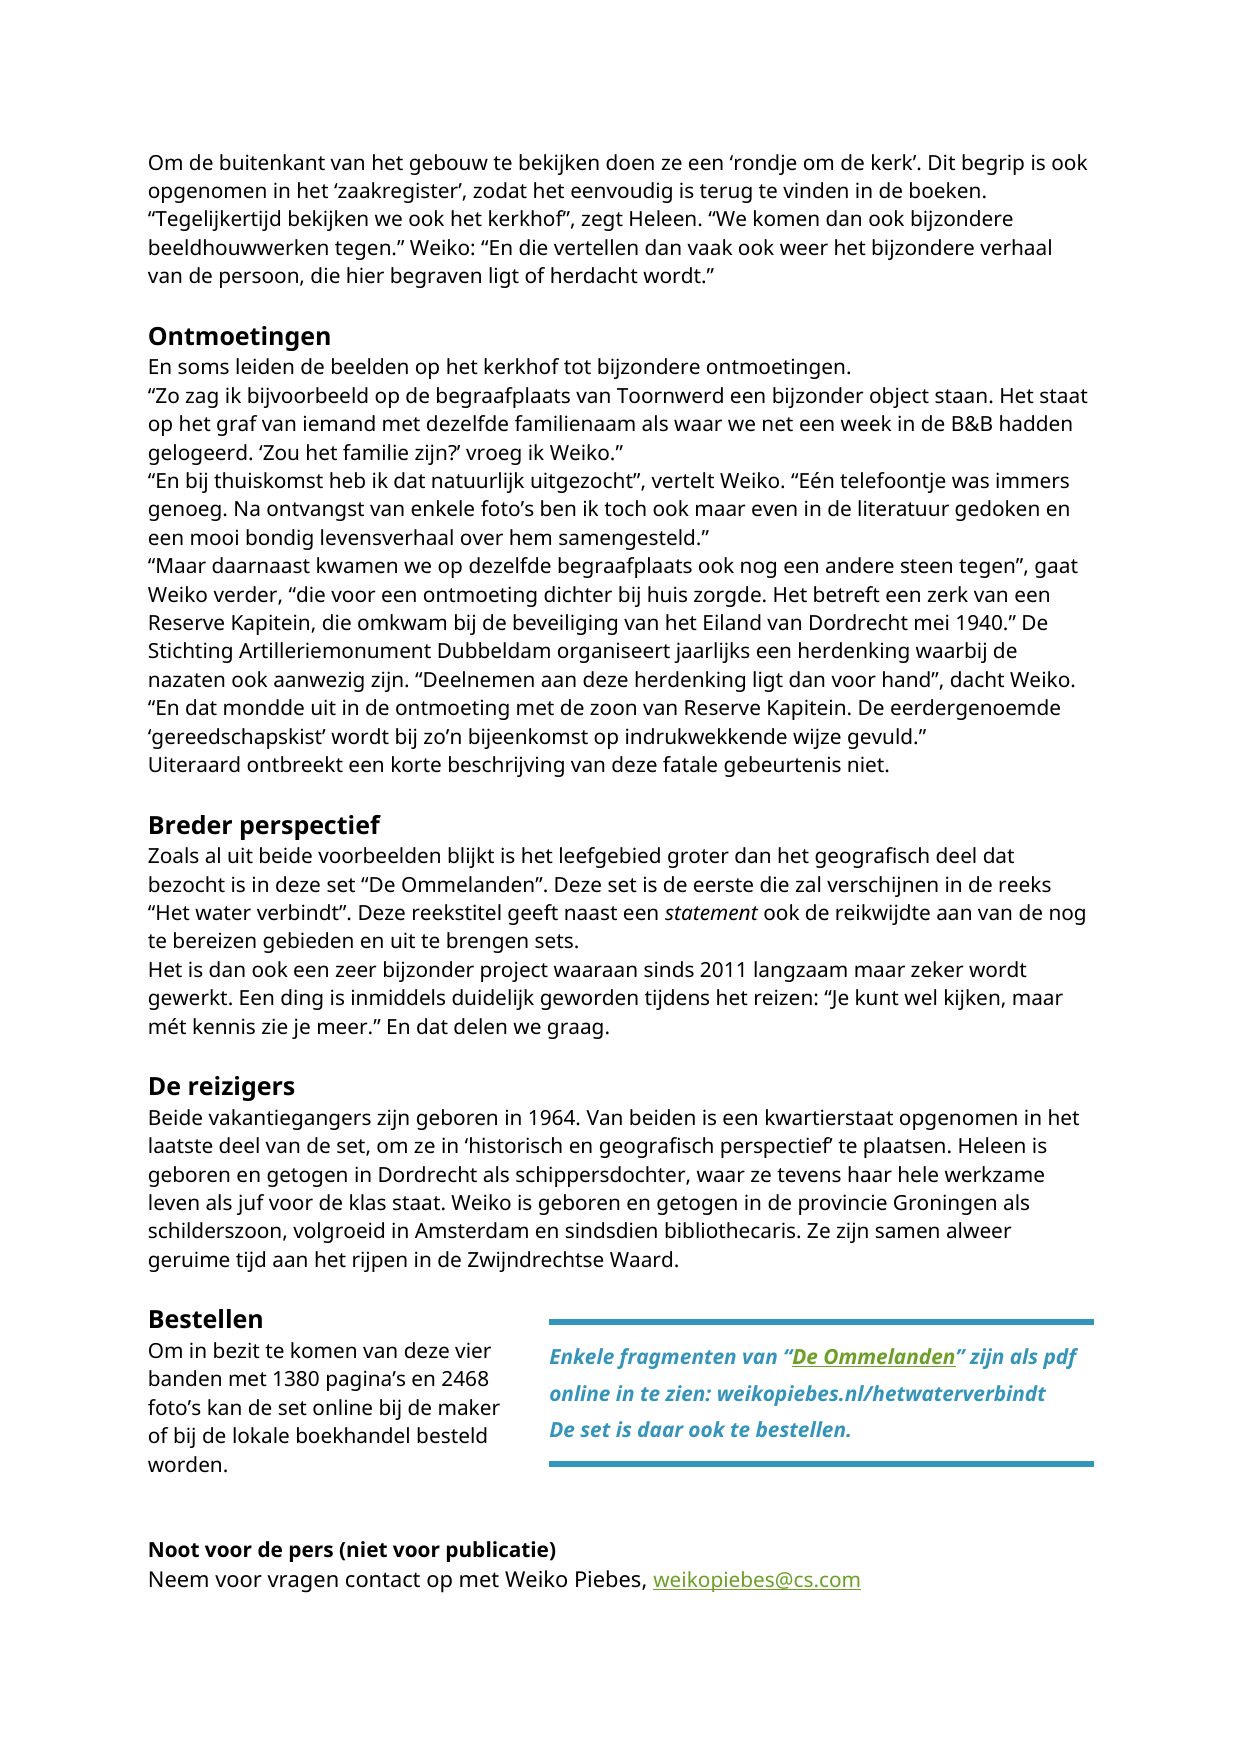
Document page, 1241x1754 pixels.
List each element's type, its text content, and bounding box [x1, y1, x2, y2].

text Om in bezit te komen van deze vier banden met 1380 pagina’s en 2468 foto’s kan de set online bij de maker of bij de lokale boekhandel besteld worden. [148, 1336, 1093, 1478]
text Noot voor de pers (niet voor publicatie) [148, 1535, 1093, 1563]
text De reizigers [148, 1069, 1093, 1103]
text Het is dan ook een zeer bijzonder project waaraan sinds 2011 langzaam maar zeker wordt gewerkt. Een ding is inmiddels duidelijk geworden tijdens het reizen: “Je kunt wel kijken, maar mét kennis zie je meer.” En dat delen we graag. [148, 955, 1093, 1040]
text Breder perspectief [148, 807, 1093, 841]
text Zoals al uit beide voorbeelden blijkt is het leefgebied groter dan het geografisch deel dat bezocht is in deze set “De Ommelanden”. Deze set is de eerste die zal verschijnen in de reeks “Het water verbindt”. Deze reekstitel geeft naast een statement ook de reikwijdte aan van de nog te bereizen gebieden en uit te brengen sets. [148, 841, 1093, 955]
text “Maar daarnaast kwamen we op dezelfde begraafplaats ook nog een andere steen tegen”, gaat Weiko verder, “die voor een ontmoeting dichter bij huis zorgde. Het betreft een zerk van een Reserve Kapitein, die omkwam bij de beveiliging van het Eiland van Dordrecht mei 1940.” De Stichting Artilleriemonument Dubbeldam organiseert jaarlijks een herdenking waarbij de nazaten ook aanwezig zijn. “Deelnemen aan deze herdenking ligt dan voor hand”, dacht Weiko. “En dat mondde uit in de ontmoeting met de zoon van Reserve Kapitein. De eerdergenoemde ‘gereedschapskist’ wordt bij zo’n bijeenkomst op indrukwekkende wijze gevuld.” [148, 551, 1093, 750]
text En soms leiden de beelden op het kerkhof tot bijzondere ontmoetingen. [148, 352, 1093, 381]
text “Zo zag ik bijvoorbeeld op de begraafplaats van Toornwerd een bijzonder object staan. Het staat op het graf van iemand met dezelfde familienaam als waar we net een week in de B&B hadden gelogeerd. ‘Zou het familie zijn?’ vroeg ik Weiko.” [148, 381, 1093, 466]
text “En bij thuiskomst heb ik dat natuurlijk uitgezocht”, vertelt Weiko. “Eén telefoontje was immers genoeg. Na ontvangst van enkele foto’s ben ik toch ook maar even in de literatuur gedoken en een mooi bondig levensverhaal over hem samengesteld.” [148, 466, 1093, 551]
text Ontmoetingen [148, 318, 1093, 352]
text Om de buitenkant van het gebouw te bekijken doen ze een ‘rondje om de kerk’. Dit begrip is ook opgenomen in het ‘zaakregister’, zodat het eenvoudig is terug te vinden in de boeken. [148, 148, 1093, 204]
text “Tegelijkertijd bekijken we ook het kerkhof”, zegt Heleen. “We komen dan ook bijzondere beeldhouwwerken tegen.” Weiko: “En die vertellen dan vaak ook weer het bijzondere verhaal van de persoon, die hier begraven ligt of herdacht wordt.” [148, 204, 1093, 290]
text Uiteraard ontbreekt een korte beschrijving van deze fatale gebeurtenis niet. [148, 750, 1093, 779]
text Bestellen [148, 1302, 1093, 1336]
text Neem voor vragen contact op met Weiko Piebes, weikopiebes@cs.com [148, 1563, 1093, 1593]
text Beide vakantiegangers zijn geboren in 1964. Van beiden is een kwartierstaat opgenomen in het laatste deel van de set, om ze in ‘historisch en geografisch perspectief’ te plaatsen. Heleen is geboren en getogen in Dordrecht als schippersdochter, waar ze tevens haar hele werkzame leven als juf voor de klas staat. Weiko is geboren en getogen in de provincie Groningen als schilderszoon, volgroeid in Amsterdam en sindsdien bibliothecaris. Ze zijn samen alweer geruime tijd aan het rijpen in de Zwijndrechtse Waard. [148, 1103, 1093, 1273]
